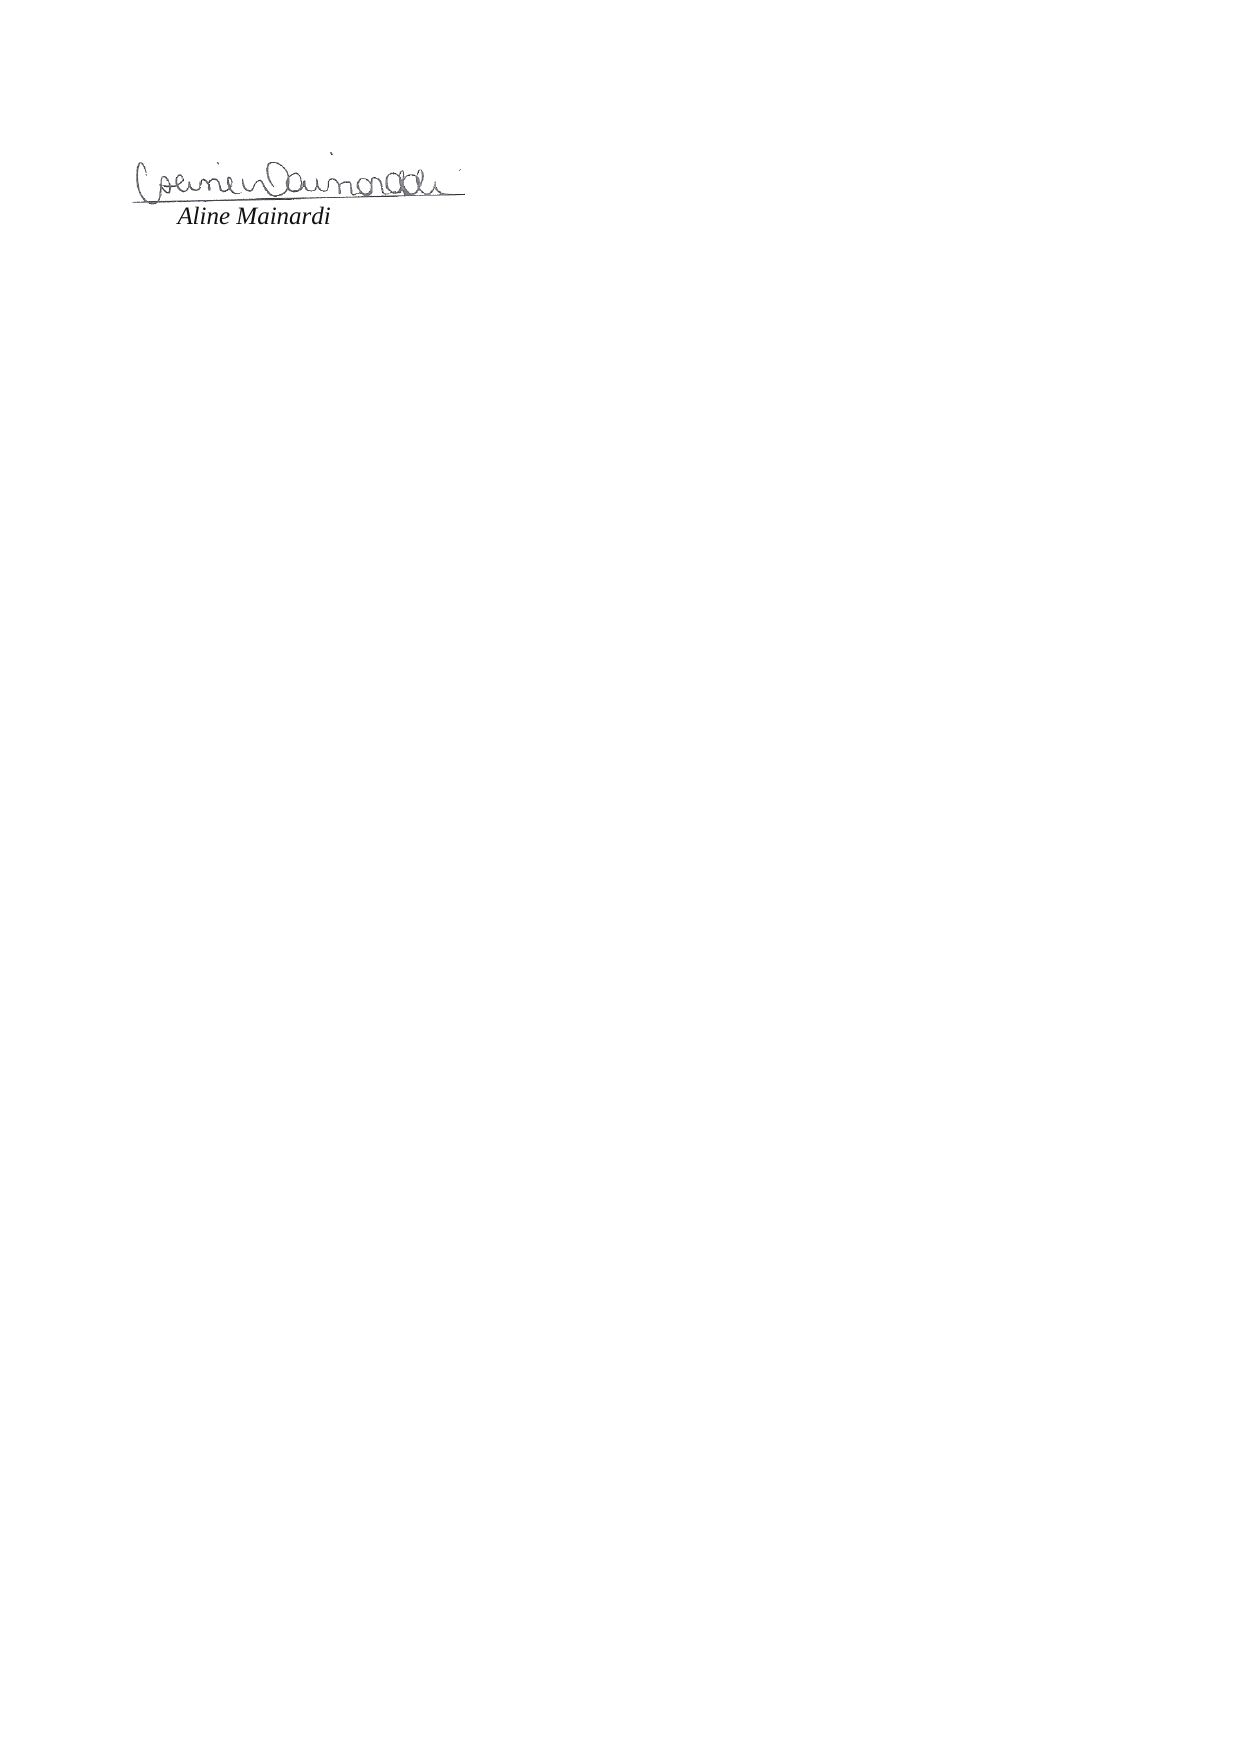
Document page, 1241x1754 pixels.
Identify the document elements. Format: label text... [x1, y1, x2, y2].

text Aline Mainardi [177, 201, 1063, 230]
